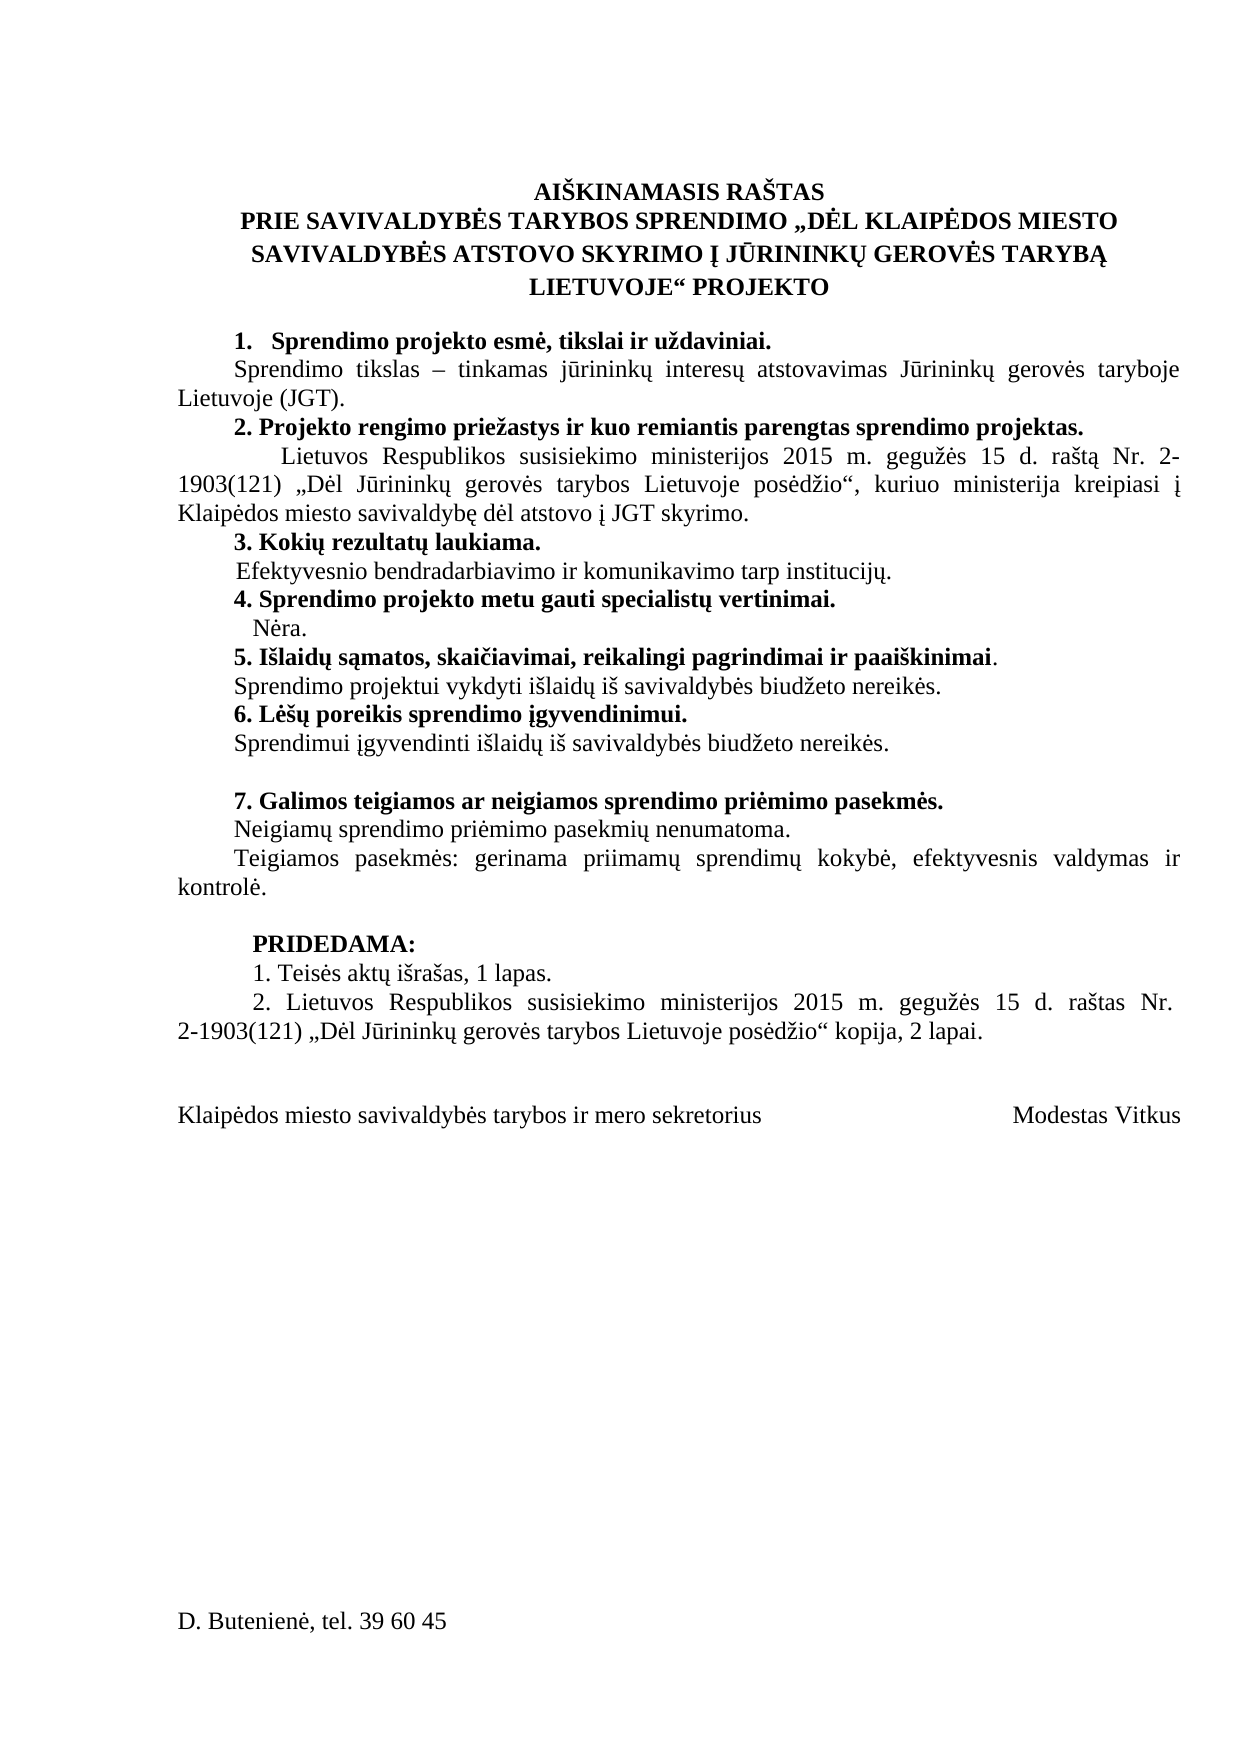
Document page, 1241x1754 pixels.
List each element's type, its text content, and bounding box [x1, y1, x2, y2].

text PRIE SAVIVALDYBĖS TARYBOS SPRENDIMO „DĖL klaipėdos miesto savivaldybės atstovo skyrimo į Jūrininkų gerovės tarybą lIEtuvoje“ PROJEKTO [177, 206, 1181, 301]
text Neigiamų sprendimo priėmimo pasekmių nenumatoma. [177, 814, 1181, 843]
text Efektyvesnio bendradarbiavimo ir komunikavimo tarp institucijų. [177, 556, 1181, 584]
text 2. Projekto rengimo priežastys ir kuo remiantis parengtas sprendimo projektas. [177, 412, 1181, 441]
text 6. Lėšų poreikis sprendimo įgyvendinimui. [177, 699, 1181, 728]
text 5. Išlaidų sąmatos, skaičiavimai, reikalingi pagrindimai ir paaiškinimai. [177, 642, 1181, 671]
text Nėra. [177, 613, 1181, 642]
text AIŠKINAMASIS RAŠTAS [177, 177, 1181, 206]
text 2. Lietuvos Respublikos susisiekimo ministerijos 2015 m. gegužės 15 d. raštas Nr. 2-1903(121) „Dėl Jūrininkų gerovės tarybos Lietuvoje posėdžio“ kopija, 2 lapai. [177, 987, 1190, 1044]
text Sprendimo projektui vykdyti išlaidų iš savivaldybės biudžeto nereikės. [177, 671, 1181, 699]
text PRIDEDAMA: [177, 929, 1190, 958]
text 7. Galimos teigiamos ar neigiamos sprendimo priėmimo pasekmės. [177, 786, 1181, 814]
text Lietuvos Respublikos susisiekimo ministerijos 2015 m. gegužės 15 d. raštą Nr. 2-1903(121) „Dėl Jūrininkų gerovės tarybos Lietuvoje posėdžio“, kuriuo ministerija kreipiasi į Klaipėdos miesto savivaldybę dėl atstovo į JGT skyrimo. [177, 441, 1181, 527]
text Teigiamos pasekmės: gerinama priimamų sprendimų kokybė, efektyvesnis valdymas ir kontrolė. [177, 843, 1181, 901]
text 3. Kokių rezultatų laukiama. [177, 527, 1181, 556]
text Sprendimui įgyvendinti išlaidų iš savivaldybės biudžeto nereikės. [177, 728, 1181, 757]
list Sprendimo projekto esmė, tikslai ir uždaviniai. [233, 326, 1181, 354]
text D. Butenienė, tel. 39 60 45 [177, 1606, 1181, 1635]
text 4. Sprendimo projekto metu gauti specialistų vertinimai. [177, 584, 1181, 613]
text 1. Teisės aktų išrašas, 1 lapas. [177, 958, 1190, 987]
text Klaipėdos miesto savivaldybės tarybos ir mero sekretorius Modestas Vitkus [177, 1101, 1181, 1129]
text Sprendimo tikslas – tinkamas jūrininkų interesų atstovavimas Jūrininkų gerovės taryboje Lietuvoje (JGT). [177, 354, 1181, 412]
